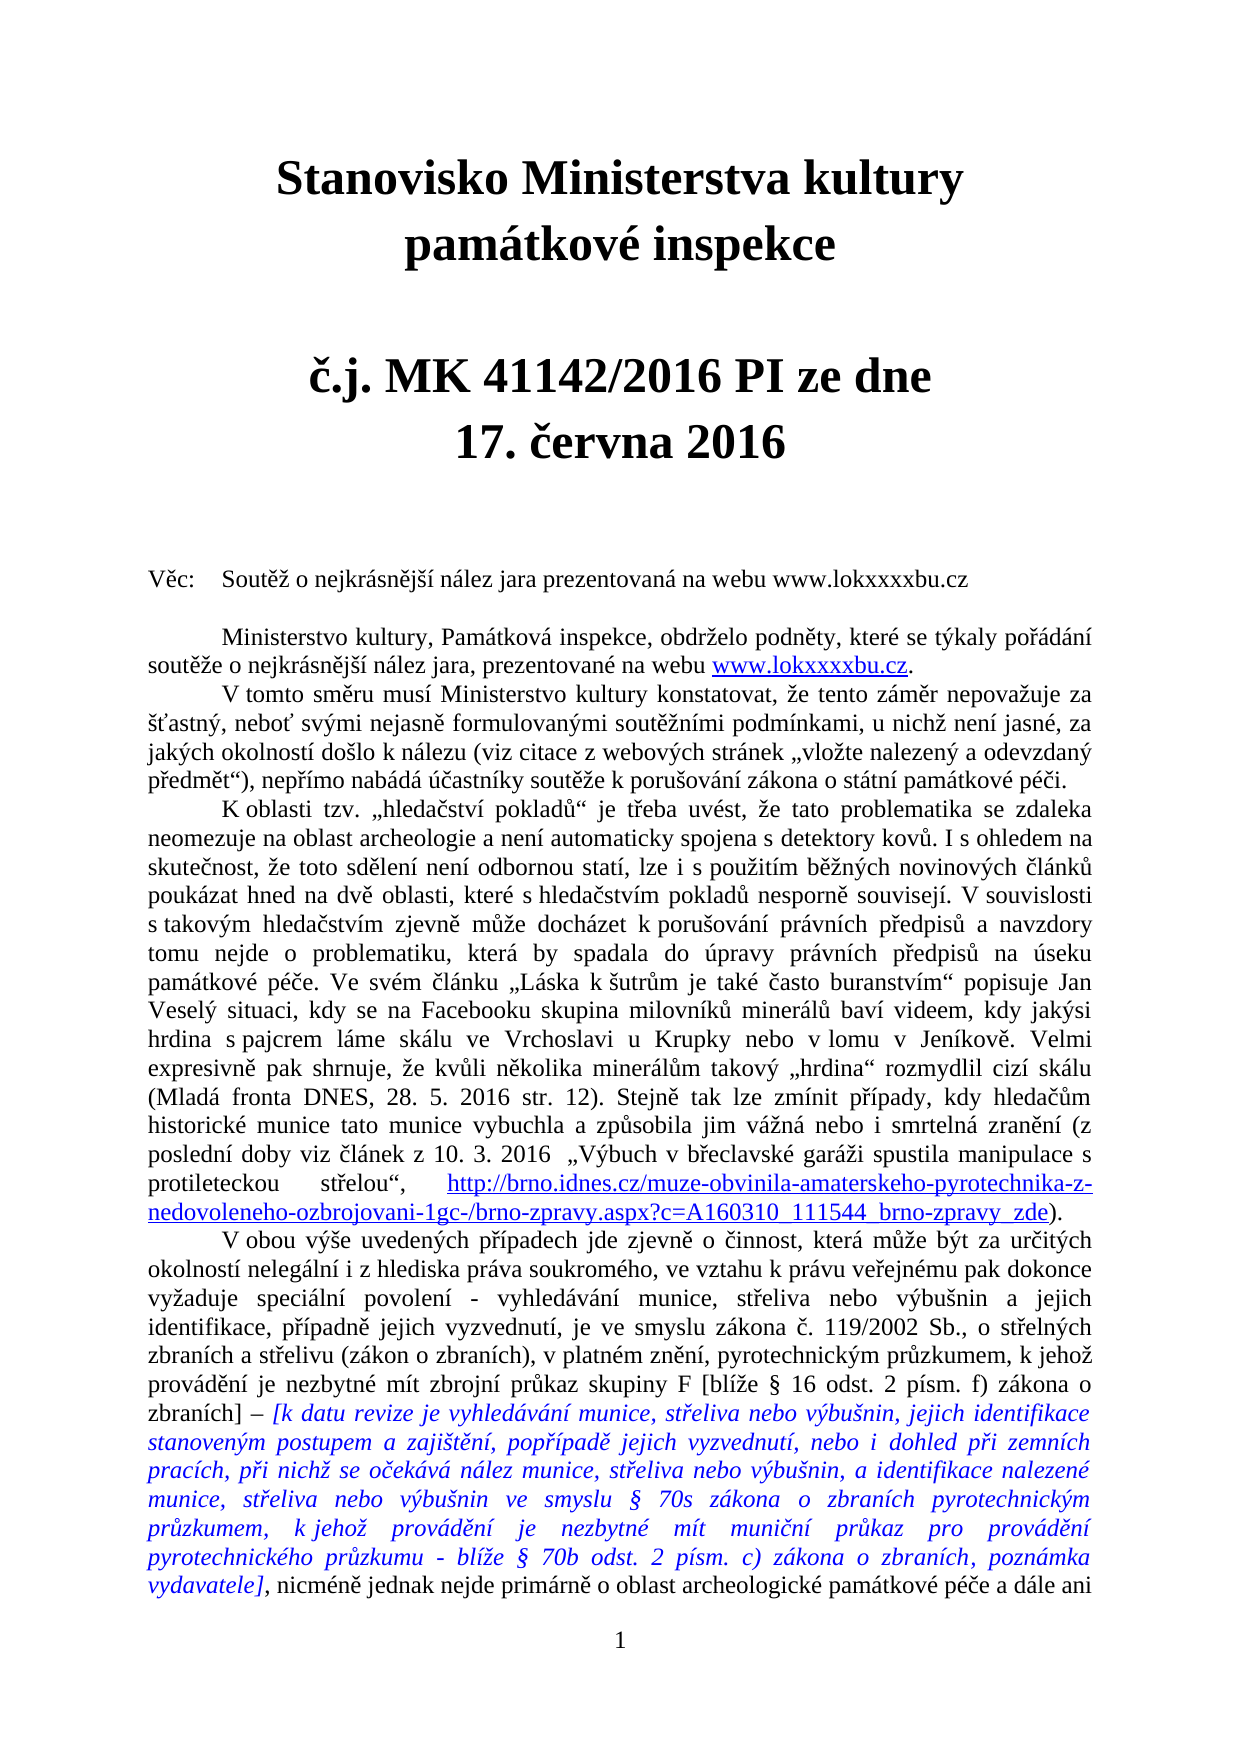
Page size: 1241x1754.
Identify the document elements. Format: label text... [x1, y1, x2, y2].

text V tomto směru musí Ministerstvo kultury konstatovat, že tento záměr nepovažuje za šťastný, neboť svými nejasně formulovanými soutěžními podmínkami, u nichž není jasné, za jakých okolností došlo k nálezu (viz citace z webových stránek „vložte nalezený a odevzdaný předmět“), nepřímo nabádá účastníky soutěže k porušování zákona o státní památkové péči. [148, 679, 1093, 794]
text Stanovisko Ministerstva kultury [148, 148, 1093, 205]
text památkové inspekce [148, 214, 1093, 271]
text K oblasti tzv. „hledačství pokladů“ je třeba uvést, že tato problematika se zdaleka neomezuje na oblast archeologie a není automaticky spojena s detektory kovů. I s ohledem na skutečnost, že toto sdělení není odbornou statí, lze i s použitím běžných novinových článků poukázat hned na dvě oblasti, které s hledačstvím pokladů nesporně souvisejí. V souvislosti s takovým hledačstvím zjevně může docházet k porušování právních předpisů a navzdory tomu nejde o problematiku, která by spadala do úpravy právních předpisů na úseku památkové péče. Ve svém článku „Láska k šutrům je také často buranstvím“ popisuje Jan Veselý situaci, kdy se na Facebooku skupina milovníků minerálů baví videem, kdy jakýsi hrdina s pajcrem láme skálu ve Vrchoslavi u Krupky nebo v lomu v Jeníkově. Velmi expresivně pak shrnuje, že kvůli několika minerálům takový „hrdina“ rozmydlil cizí skálu (Mladá fronta DNES, 28. 5. 2016 str. 12). Stejně tak lze zmínit případy, kdy hledačům historické munice tato munice vybuchla a způsobila jim vážná nebo i smrtelná zranění (z poslední doby viz článek z 10. 3. 2016 „Výbuch v břeclavské garáži spustila manipulace s protileteckou střelou“, http://brno.idnes.cz/muze-obvinila-amaterskeho-pyrotechnika-z-nedovoleneho-ozbrojovani-1gc-/brno-zpravy.aspx?c=A160310_111544_brno-zpravy_zde). [148, 794, 1093, 1225]
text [148, 1225, 1093, 1599]
text Věc: Soutěž o nejkrásnější nález jara prezentovaná na webu www.lokxxxxbu.cz [148, 564, 1093, 593]
text 17. června 2016 [148, 412, 1093, 469]
text č.j. MK 41142/2016 PI ze dne [148, 346, 1093, 403]
text Ministerstvo kultury, Památková inspekce, obdrželo podněty, které se týkaly pořádání soutěže o nejkrásnější nález jara, prezentované na webu www.lokxxxxbu.cz. [148, 622, 1093, 679]
